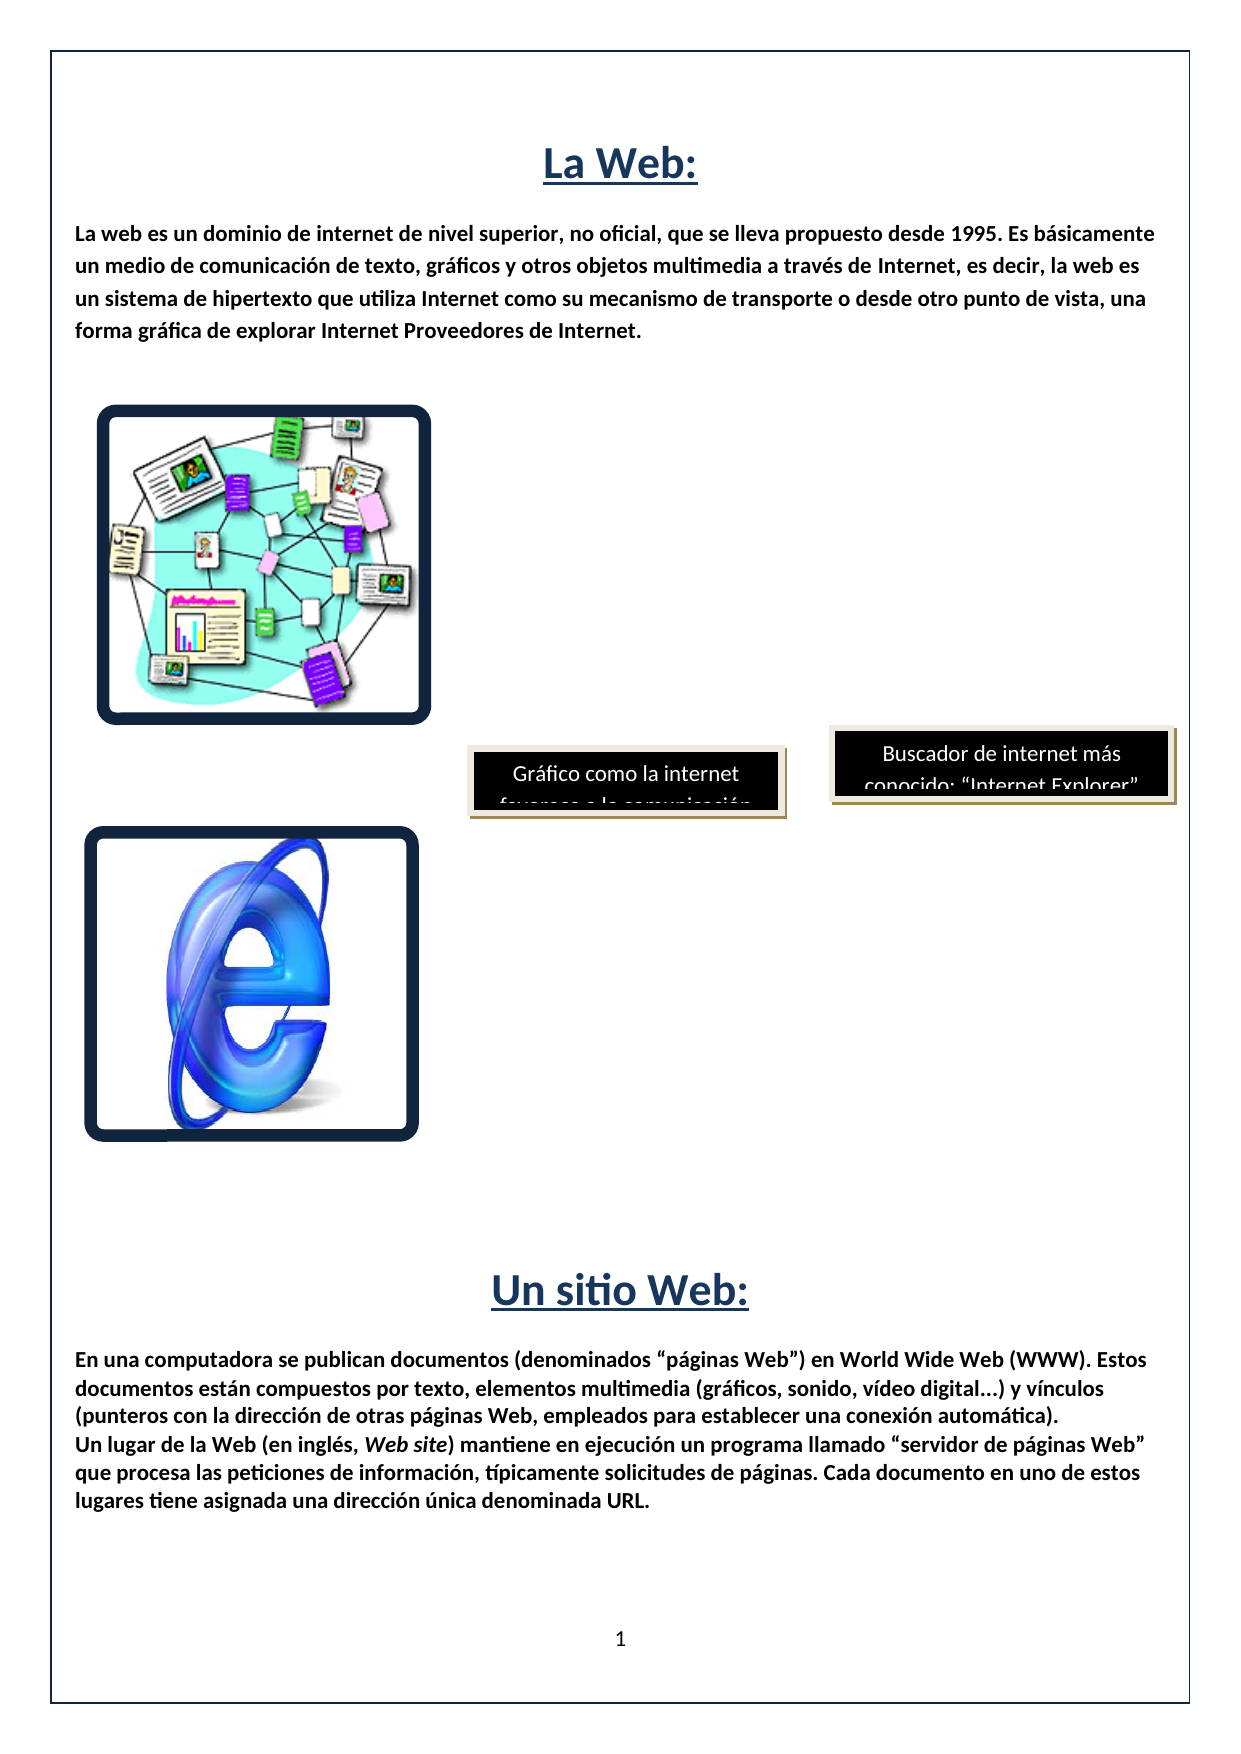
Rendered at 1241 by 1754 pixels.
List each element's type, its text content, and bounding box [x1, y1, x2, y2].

text En una computadora se publican documentos (denominados “páginas Web”) en World Wide Web (WWW). Estos documentos están compuestos por texto, elementos multimedia (gráficos, sonido, vídeo digital...) y vínculos (punteros con la dirección de otras páginas Web, empleados para establecer una conexión automática). [75, 1346, 1165, 1430]
text Un lugar de la Web (en inglés, Web site) mantiene en ejecución un programa llamado “servidor de páginas Web” que procesa las peticiones de información, típicamente solicitudes de páginas. Cada documento en uno de estos lugares tiene asignada una dirección única denominada URL. [75, 1430, 1165, 1514]
text La Web: [75, 134, 1165, 190]
text Un sitio Web: [75, 1261, 1165, 1316]
text La web es un dominio de internet de nivel superior, no oficial, que se lleva propuesto desde 1995. Es básicamente un medio de comunicación de texto, gráficos y otros objetos multimedia a través de Internet, es decir, la web es un sistema de hipertexto que utiliza Internet como su mecanismo de transporte o desde otro punto de vista, una forma gráfica de explorar Internet Proveedores de Internet. [75, 219, 1165, 344]
picture [97, 839, 406, 1129]
picture [110, 418, 418, 712]
